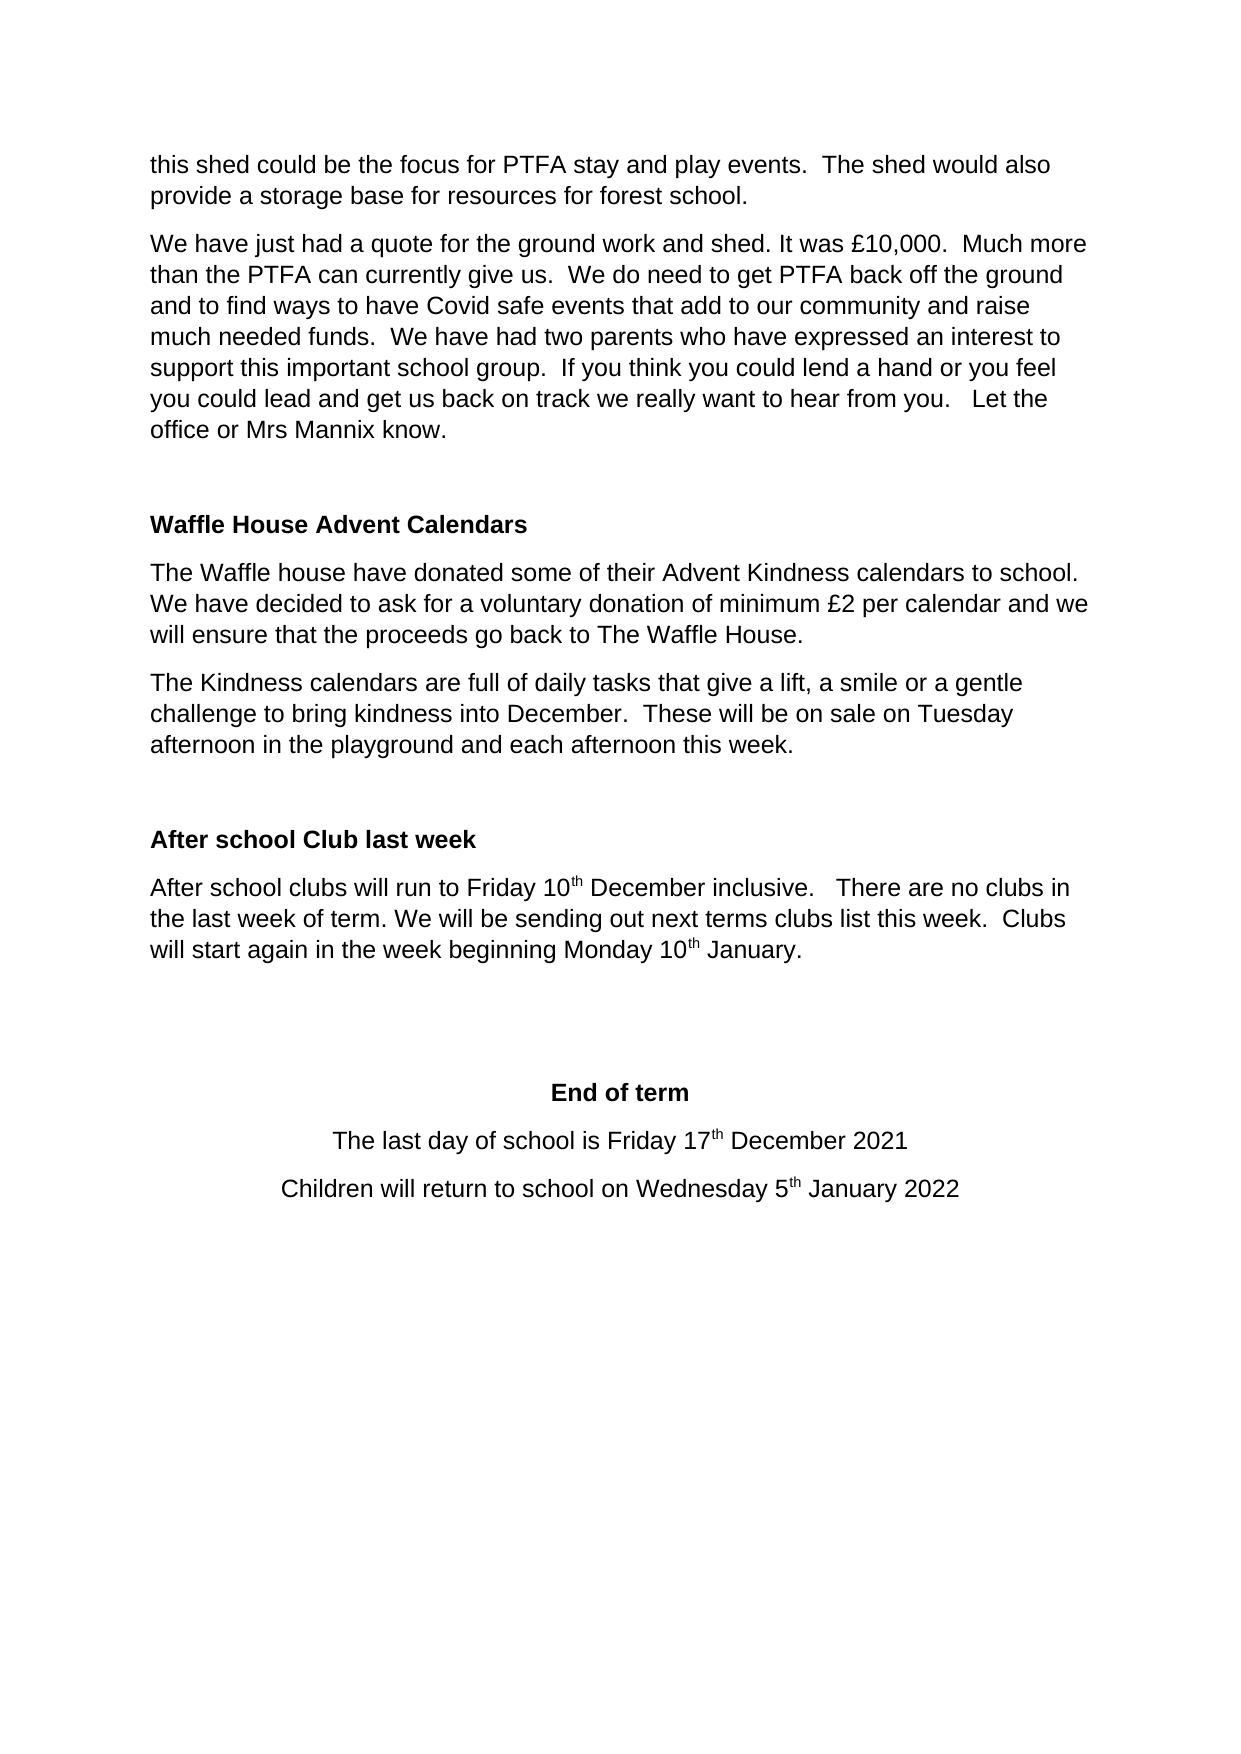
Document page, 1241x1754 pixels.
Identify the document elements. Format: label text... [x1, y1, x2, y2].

text After school clubs will run to Friday 10th December inclusive. There are no clubs in the last week of term. We will be sending out next terms clubs list this week. Clubs will start again in the week beginning Monday 10th January. [150, 873, 1090, 964]
text Children will return to school on Wednesday 5th January 2022 [150, 1174, 1090, 1202]
text The Waffle house have donated some of their Advent Kindness calendars to school. We have decided to ask for a voluntary donation of minimum £2 per calendar and we will ensure that the proceeds go back to The Waffle House. [150, 558, 1090, 649]
text We have just had a quote for the ground work and shed. It was £10,000. Much more than the PTFA can currently give us. We do need to get PTFA back off the ground and to find ways to have Covid safe events that add to our community and raise much needed funds. We have had two parents who have expressed an interest to support this important school group. If you think you could lend a hand or you feel you could lead and get us back on track we really want to hear from you. Let the office or Mrs Mannix know. [150, 229, 1090, 444]
text The last day of school is Friday 17th December 2021 [150, 1126, 1090, 1155]
text After school Club last week [150, 825, 1090, 854]
text The Kindness calendars are full of daily tasks that give a lift, a smile or a gentle challenge to bring kindness into December. These will be on sale on Tuesday afternoon in the playground and each afternoon this week. [150, 668, 1090, 759]
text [150, 150, 1090, 210]
text Waffle House Advent Calendars [150, 510, 1090, 539]
text End of term [150, 1078, 1090, 1107]
